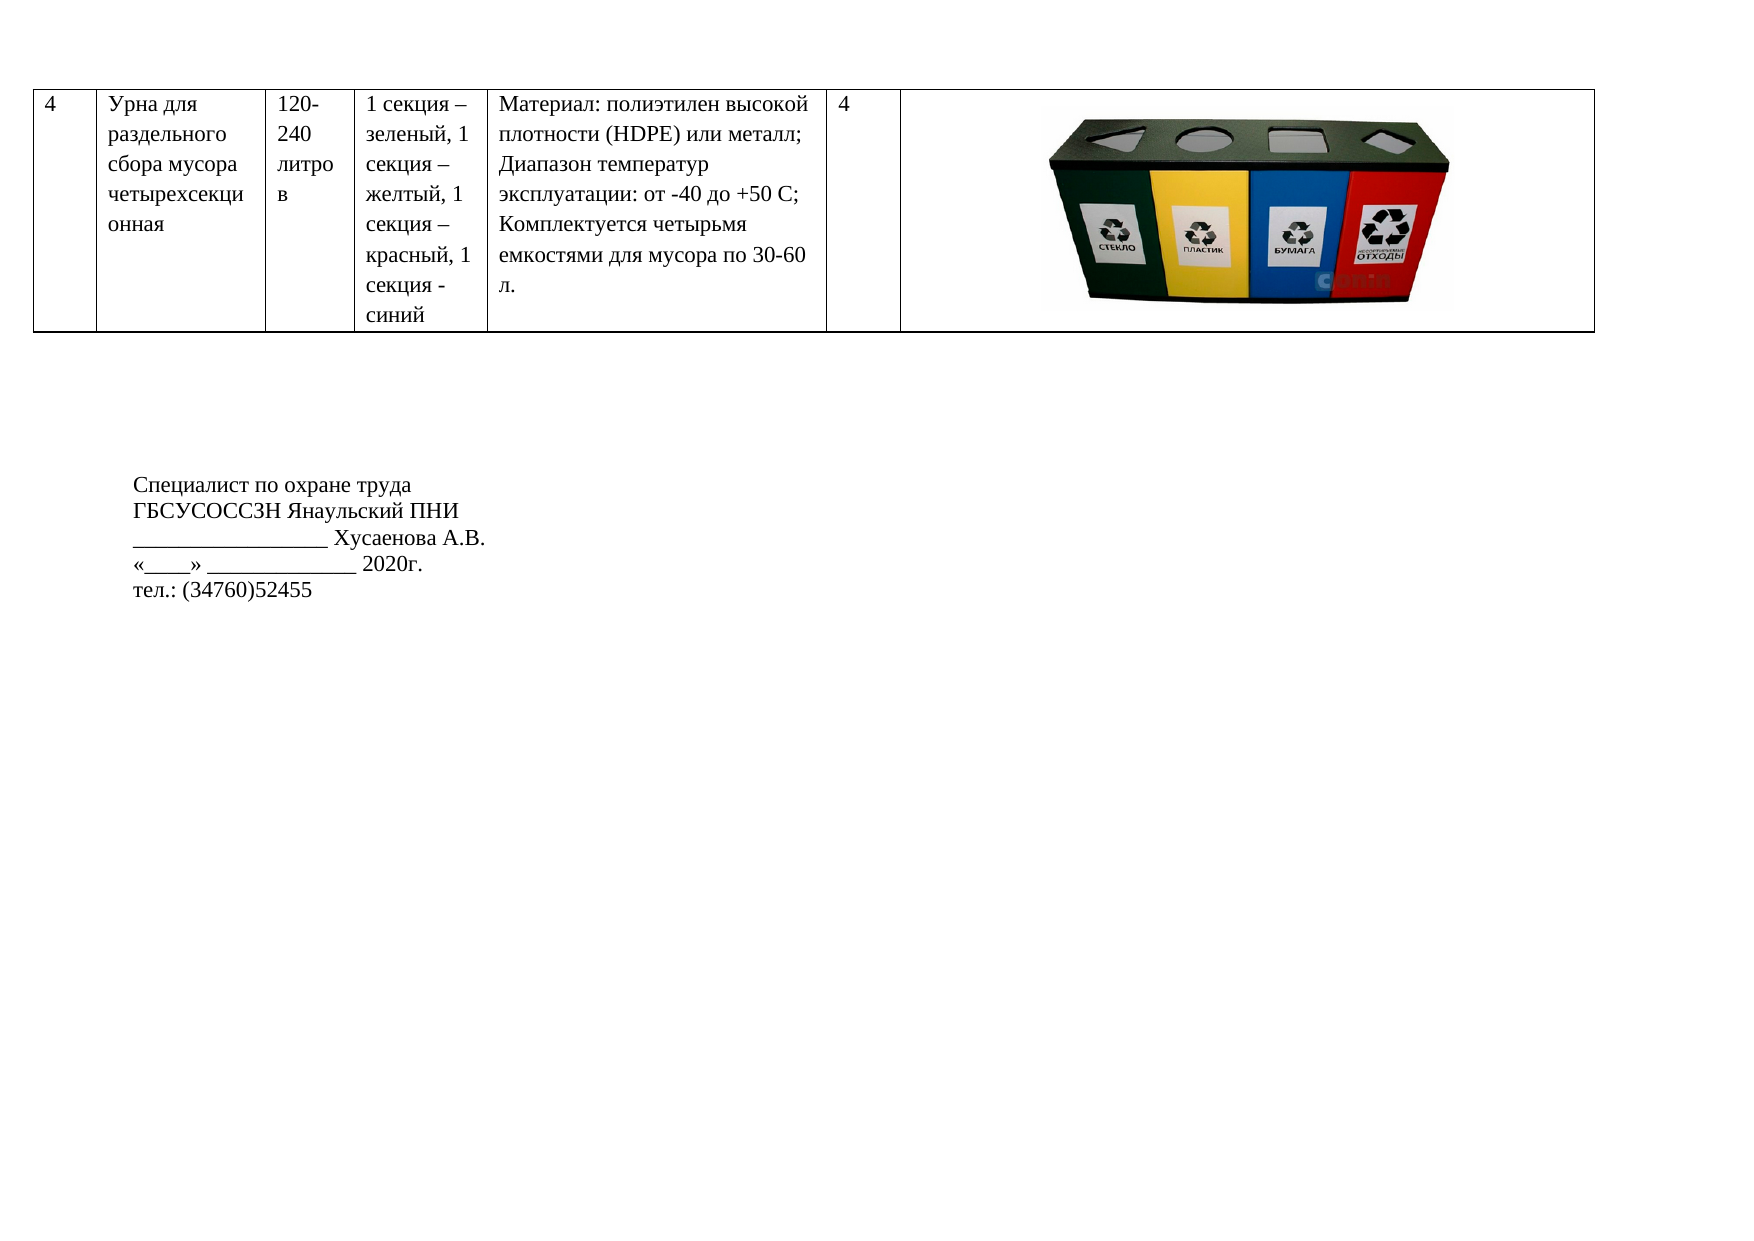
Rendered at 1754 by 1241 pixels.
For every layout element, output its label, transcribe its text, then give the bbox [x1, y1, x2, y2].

text _________________ Хусаенова А.В. [0, 523, 1710, 550]
table_cell 120-240 литров [266, 90, 354, 331]
table_cell Материал: полиэтилен высокой плотности (НDPE) или металл; Диапазон температур эксплуатации: от -40 до +50 С; Комплектуется четырьмя емкостями для мусора по 30-60 л. [488, 90, 826, 331]
table_cell 1 секция – зеленый, 1 секция – желтый, 1 секция – красный, 1 секция - синий [355, 90, 487, 331]
table_cell [901, 90, 1594, 331]
text ГБСУСОССЗН Янаульский ПНИ [0, 497, 1710, 523]
text тел.: (34760)52455 [0, 576, 1710, 603]
table_cell 4 [34, 90, 96, 331]
picture [1041, 106, 1455, 311]
table_cell Урна для раздельного сбора мусора четырехсекционная [97, 90, 265, 331]
text «____» _____________ 2020г. [0, 550, 1710, 576]
text Специалист по охране труда [0, 471, 1710, 497]
table_cell 4 [827, 90, 900, 331]
